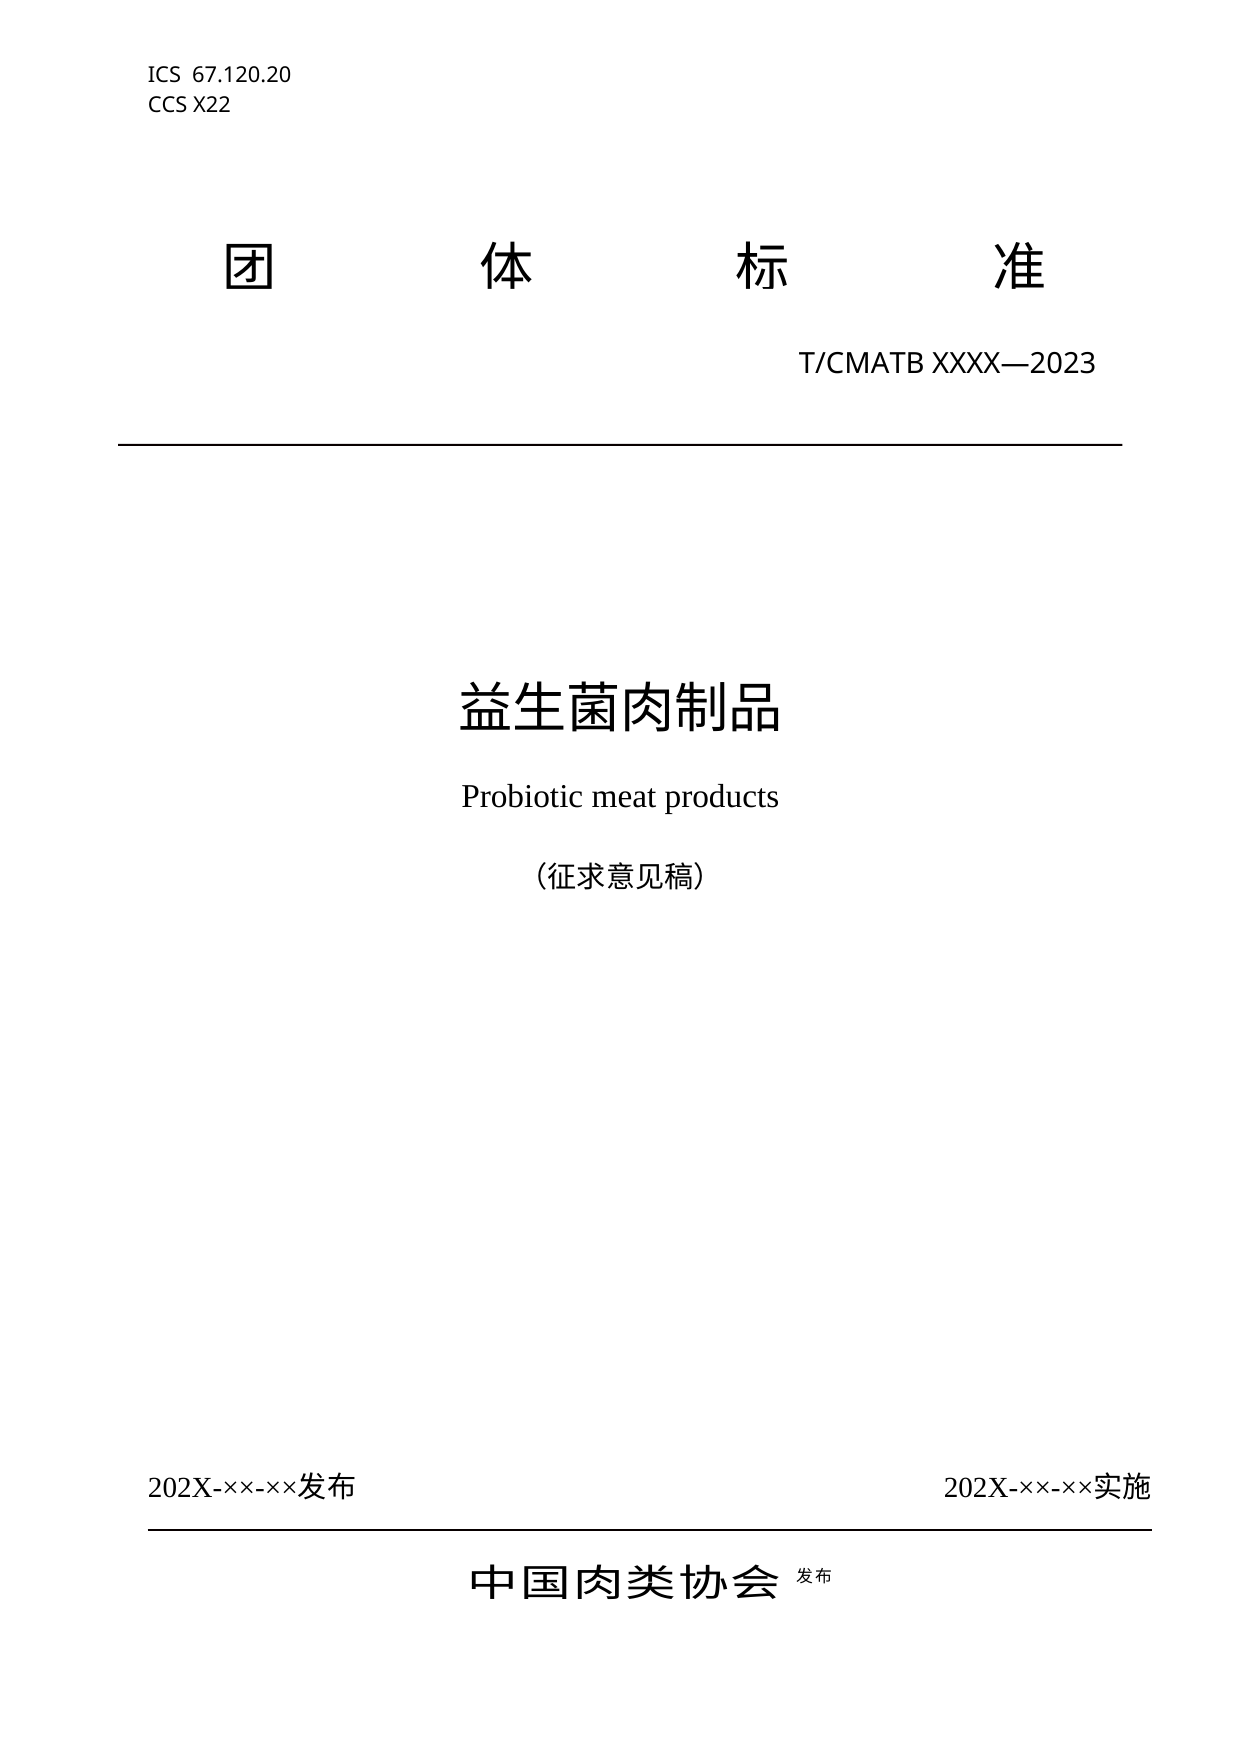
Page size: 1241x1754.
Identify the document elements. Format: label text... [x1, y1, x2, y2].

text CCS X22 [148, 89, 1093, 119]
text ICS 67.120.20 [148, 59, 1093, 89]
